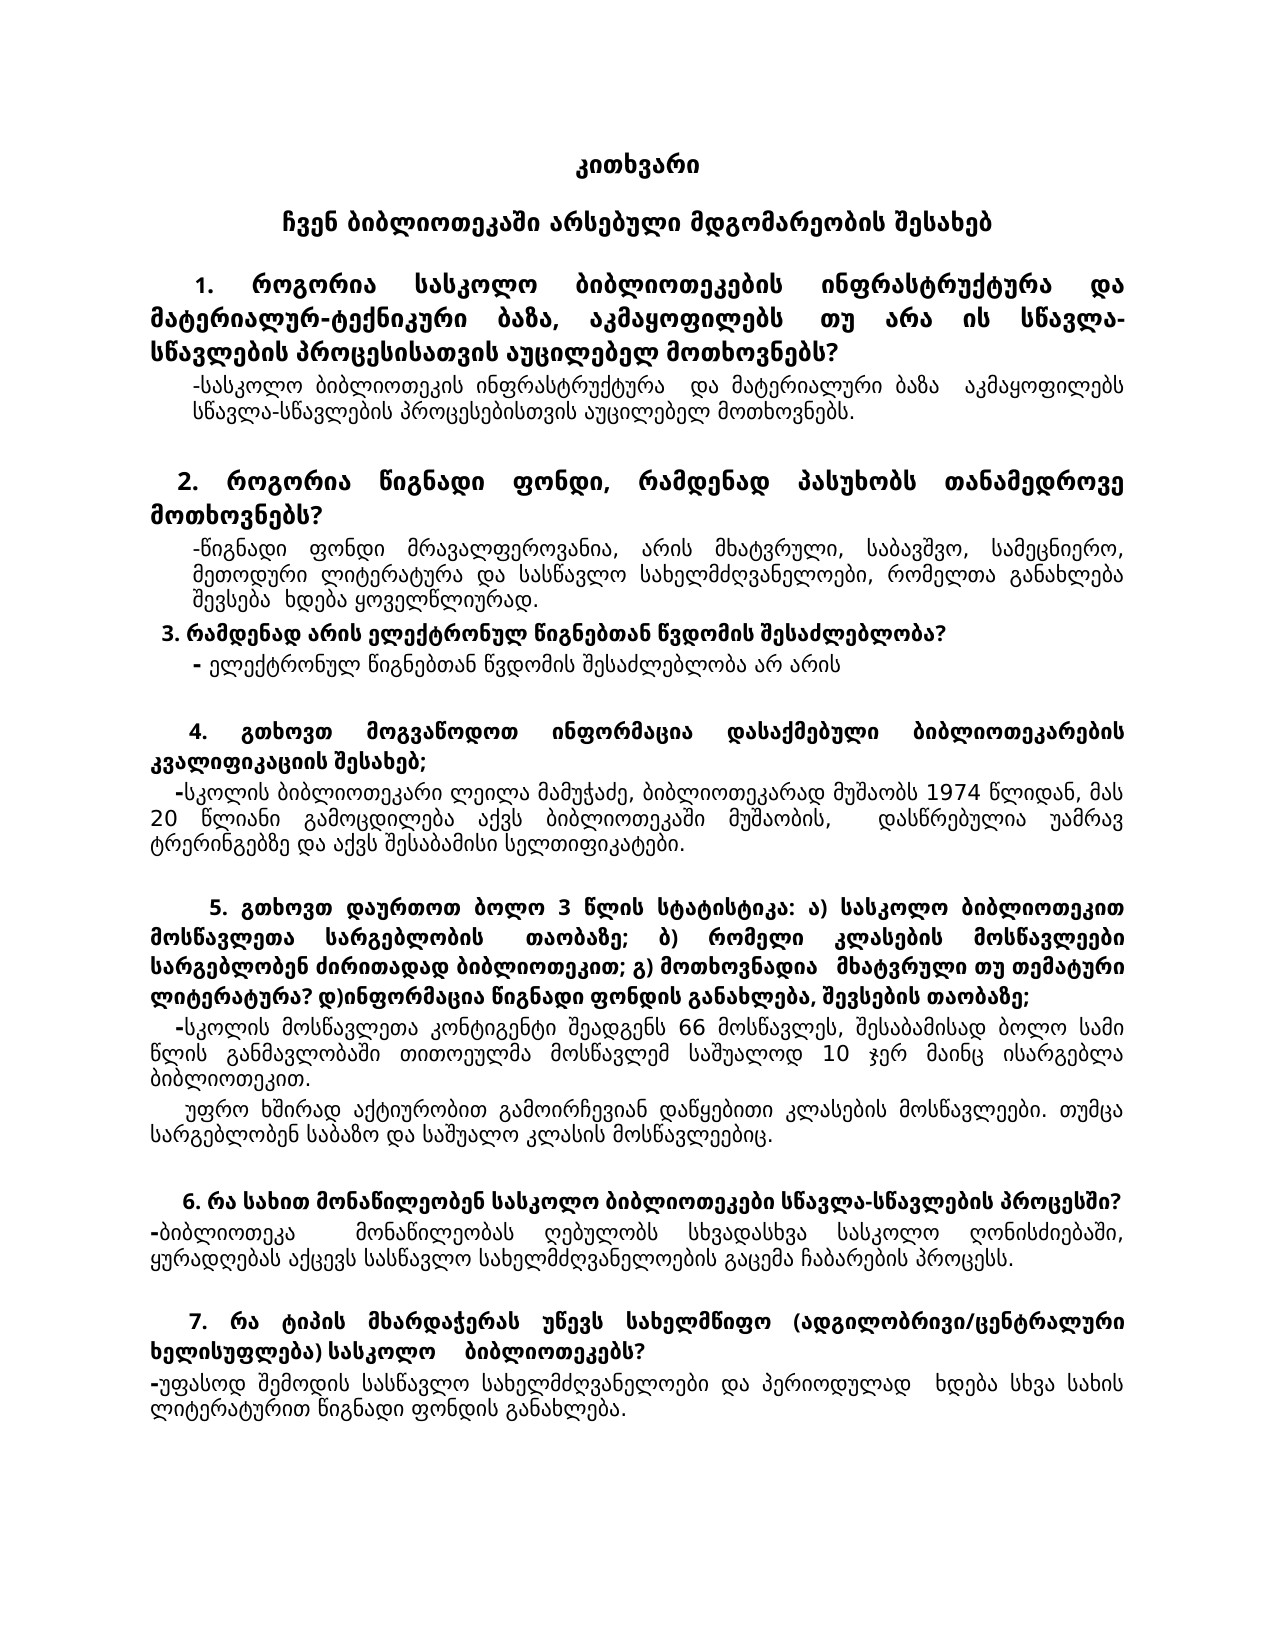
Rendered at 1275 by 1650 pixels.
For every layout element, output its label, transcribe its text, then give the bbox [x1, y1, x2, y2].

text კითხვარი [150, 150, 1125, 179]
text -სკოლის ბიბლიოთეკარი ლეილა მამუჭაძე, ბიბლიოთეკარად მუშაობს 1974 წლიდან, მას 20 წლიანი გამოცდილება აქვს ბიბლიოთეკაში მუშაობის, დასწრებულია უამრავ ტრერინგებზე და აქვს შესაბამისი სელთიფიკატები. [150, 780, 1125, 857]
text უფრო ხშირად აქტიურობით გამოირჩევიან დაწყებითი კლასების მოსწავლეები. თუმცა სარგებლობენ საბაზო და საშუალო კლასის მოსწავლეებიც. [150, 1097, 1125, 1148]
text 4. გთხოვთ მოგვაწოდოთ ინფორმაცია დასაქმებული ბიბლიოთეკარების კვალიფიკაციის შესახებ; [150, 716, 1125, 776]
text 6. რა სახით მონაწილეობენ სასკოლო ბიბლიოთეკები სწავლა-სწავლების პროცესში? [150, 1186, 1125, 1216]
text -სასკოლო ბიბლიოთეკის ინფრასტრუქტურა და მატერიალური ბაზა აკმაყოფილებს სწავლა-სწავლების პროცესებისთვის აუცილებელ მოთხოვნებს. [192, 373, 1125, 424]
text ჩვენ ბიბლიოთეკაში არსებული მდგომარეობის შესახებ [150, 208, 1125, 237]
text -სკოლის მოსწავლეთა კონტიგენტი შეადგენს 66 მოსწავლეს, შესაბამისად ბოლო სამი წლის განმავლობაში თითოეულმა მოსწავლემ საშუალოდ 10 ჯერ მაინც ისარგებლა ბიბლიოთეკით. [150, 1016, 1125, 1092]
text 7. რა ტიპის მხარდაჭერას უწევს სახელმწიფო (ადგილობრივი/ცენტრალური ხელისუფლება) სასკოლო ბიბლიოთეკებს? [150, 1306, 1125, 1366]
text 3. რამდენად არის ელექტრონულ წიგნებთან წვდომის შესაძლებლობა? [150, 618, 1125, 648]
text - ელექტრონულ წიგნებთან წვდომის შესაძლებლობა არ არის [192, 652, 1125, 678]
text -წიგნადი ფონდი მრავალფეროვანია, არის მხატვრული, საბავშვო, სამეცნიერო, მეთოდური ლიტერატურა და სასწავლო სახელმძღვანელოები, რომელთა განახლება შევსება ხდება ყოველწლიურად. [192, 537, 1125, 613]
text -უფასოდ შემოდის სასწავლო სახელმძღვანელოები და პერიოდულად ხდება სხვა სახის ლიტერატურით წიგნადი ფონდის განახლება. [150, 1371, 1125, 1422]
text -ბიბლიოთეკა მონაწილეობას ღებულობს სხვადასხვა სასკოლო ღონისძიებაში, ყურადღებას აქცევს სასწავლო სახელმძღვანელოების გაცემა ჩაბარების პროცესს. [150, 1220, 1125, 1271]
text 1. როგორია სასკოლო ბიბლიოთეკების ინფრასტრუქტურა და მატერიალურ-ტექნიკური ბაზა, აკმაყოფილებს თუ არა ის სწავლა-სწავლების პროცესისათვის აუცილებელ მოთხოვნებს? [150, 267, 1125, 369]
text 5. გთხოვთ დაურთოთ ბოლო 3 წლის სტატისტიკა: ა) სასკოლო ბიბლიოთეკით მოსწავლეთა სარგებლობის თაობაზე; ბ) რომელი კლასების მოსწავლეები სარგებლობენ ძირითადად ბიბლიოთეკით; გ) მოთხოვნადია მხატვრული თუ თემატური ლიტერატურა? დ)ინფორმაცია წიგნადი ფონდის განახლება, შევსების თაობაზე; [150, 892, 1125, 1011]
text 2. როგორია წიგნადი ფონდი, რამდენად პასუხობს თანამედროვე მოთხოვნებს? [150, 464, 1125, 532]
